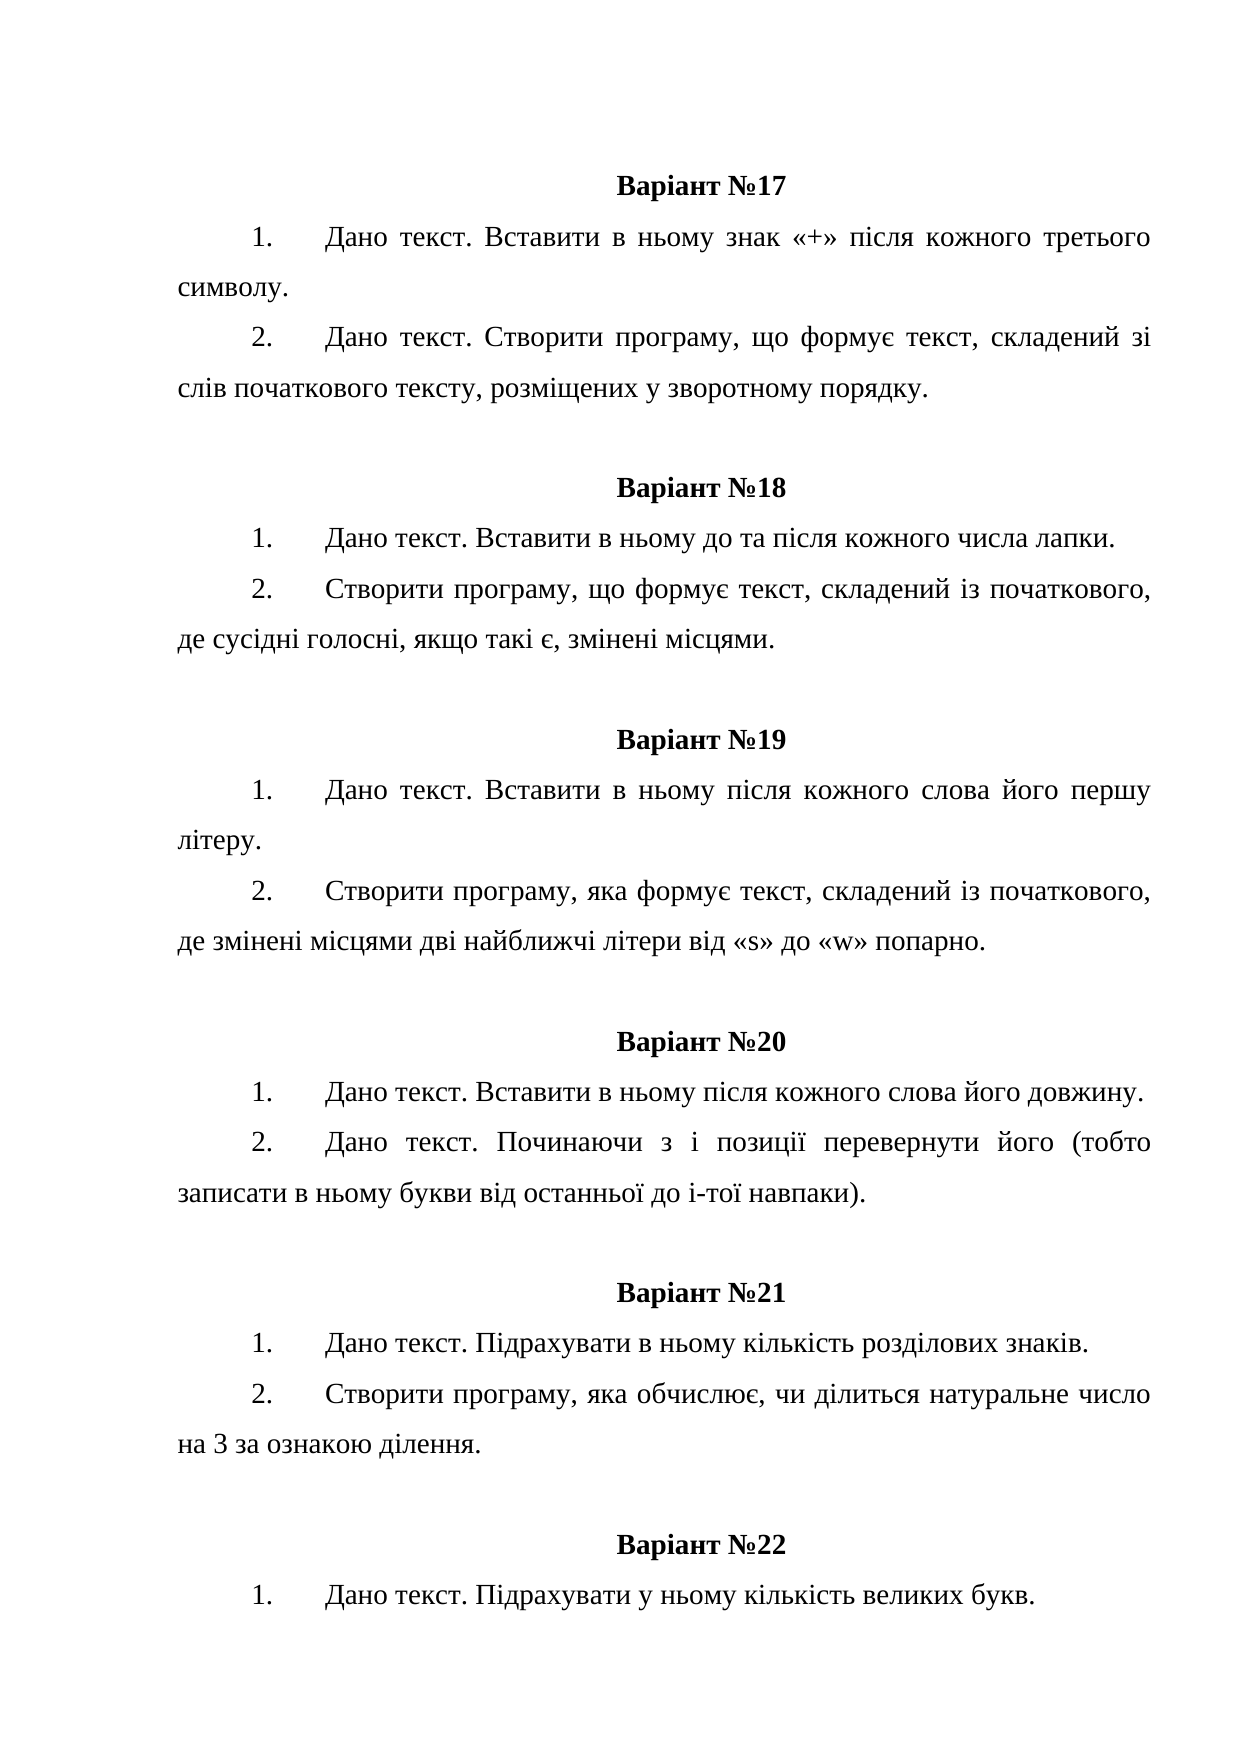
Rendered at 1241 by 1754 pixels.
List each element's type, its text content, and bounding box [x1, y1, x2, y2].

text Варіант №18 [177, 470, 1152, 504]
text Варіант №20 [177, 1024, 1152, 1057]
list Створити програму, що формує текст, складений із початкового, де сусідні голосні, якщо такі є, змінені місцями. [177, 571, 1152, 655]
list Дано текст. Вставити в ньому знак «+» після кожного третього символу. [177, 219, 1152, 303]
list Дано текст. Починаючи з i позиції перевернути його (тобто записати в ньому букви від останньої до i-тої навпаки). [177, 1124, 1152, 1208]
list Дано текст. Підрахувати в ньому кількість розділових знаків. [177, 1326, 1152, 1359]
list Дано текст. Вставити в ньому після кожного слова його довжину. [177, 1074, 1152, 1108]
text Варіант №17 [177, 168, 1152, 202]
list Дано текст. Підрахувати у ньому кількість великих букв. [177, 1577, 1152, 1611]
text Варіант №22 [177, 1527, 1152, 1560]
list Створити програму, яка обчислює, чи ділиться натуральне число на 3 за ознакою ділення. [177, 1376, 1152, 1460]
text Варіант №21 [177, 1275, 1152, 1309]
text Варіант №19 [177, 722, 1152, 755]
list Дано текст. Вставити в ньому після кожного слова його першу літеру. [177, 772, 1152, 856]
list Дано текст. Вставити в ньому до та після кожного числа лапки. [177, 521, 1152, 554]
list Дано текст. Створити програму, що формує текст, складений зі слів початкового тексту, розміщених у зворотному порядку. [177, 319, 1152, 403]
list Створити програму, яка формує текст, складений із початкового, де змінені місцями дві найближчі літери від «s» до «w» попарно. [177, 873, 1152, 957]
